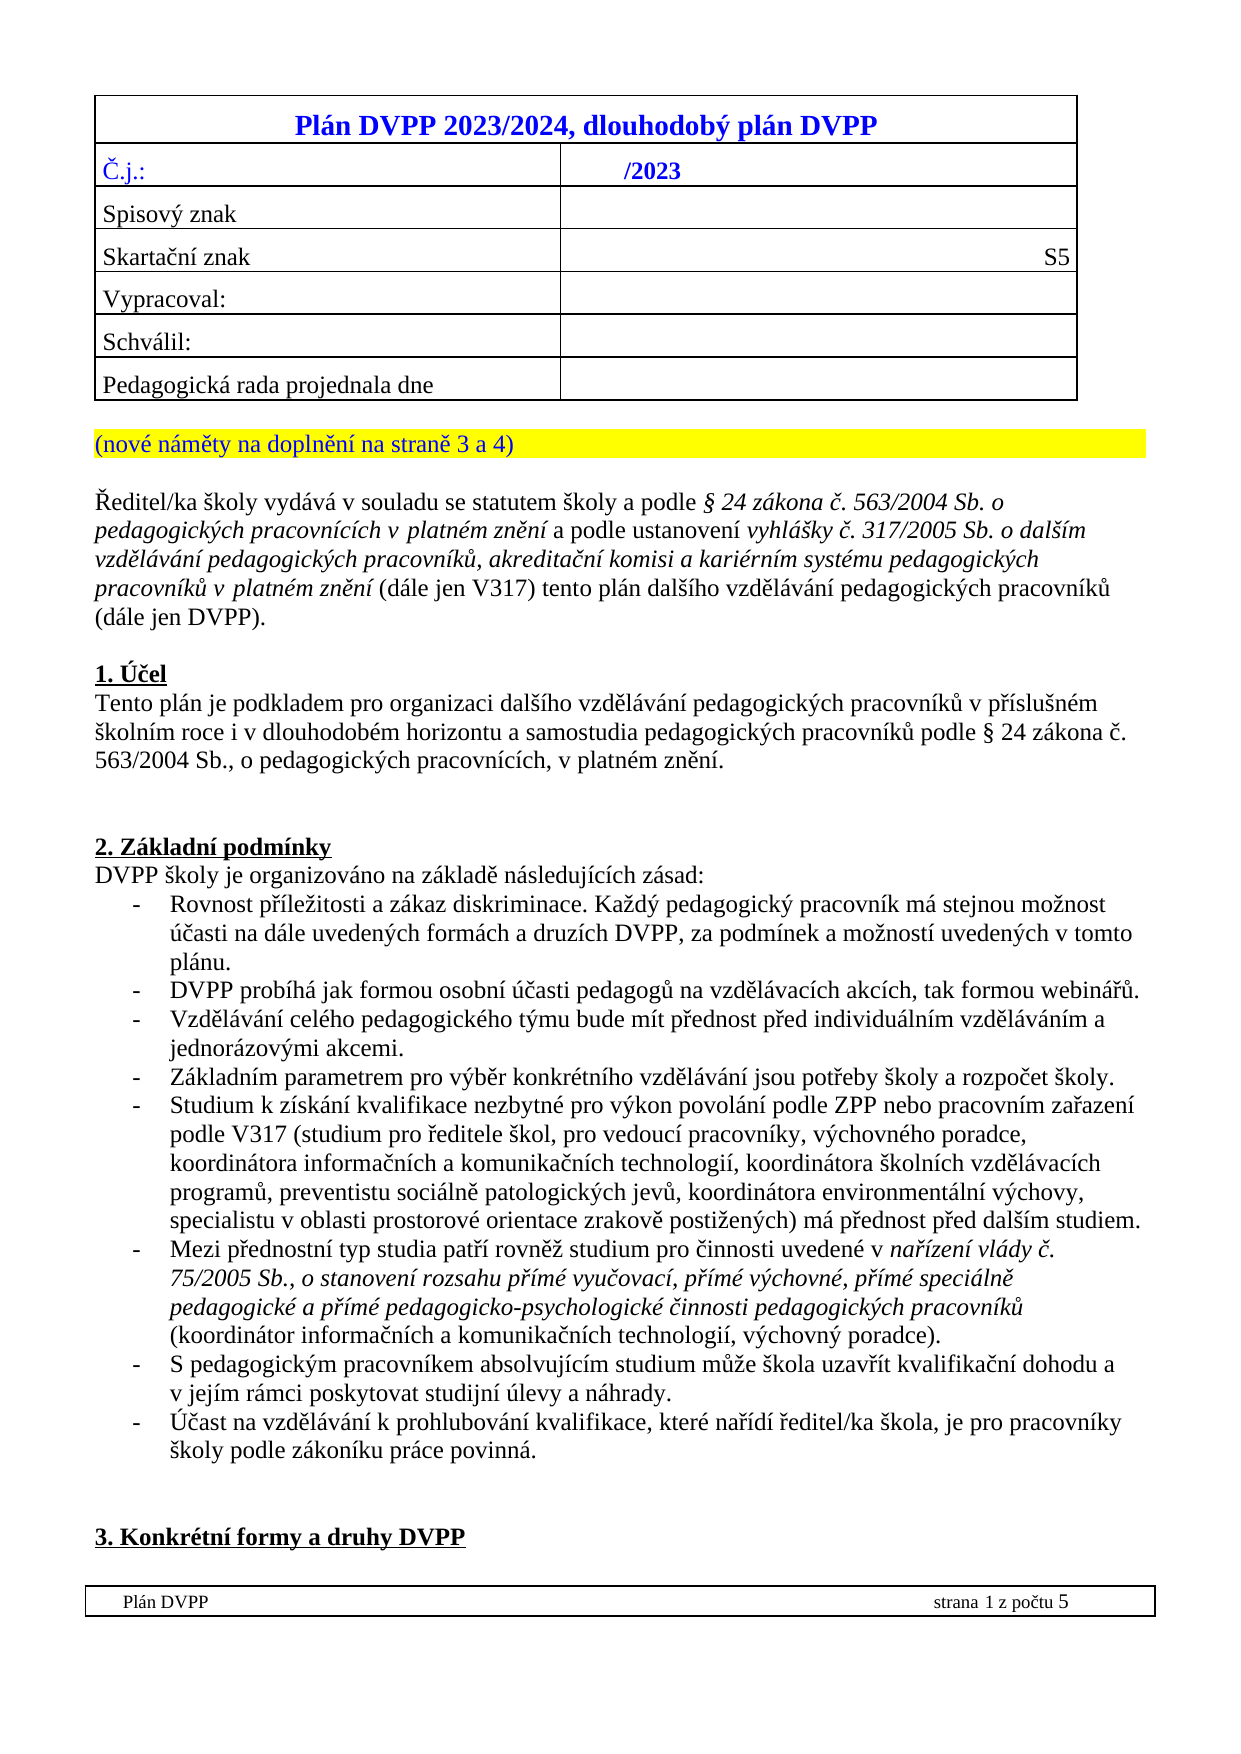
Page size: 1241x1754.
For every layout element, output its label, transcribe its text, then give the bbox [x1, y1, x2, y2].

table_cell Pedagogická rada projednala dne [96, 358, 560, 399]
table_cell [561, 315, 1076, 356]
table_cell Spisový znak [96, 187, 560, 228]
text 3. Konkrétní formy a druhy DVPP [94, 1522, 1146, 1551]
list Mezi přednostní typ studia patří rovněž studium pro činnosti uvedené v nařízení vlády č. 75/2005 Sb., o stanovení rozsahu přímé vyučovací, přímé výchovné, přímé speciálně pedagogické a přímé pedagogicko-psychologické činnosti pedagogických pracovníků (koordinátor informačních a komunikačních technologií, výchovný poradce). [132, 1234, 1146, 1349]
table_cell /2023 [561, 144, 1076, 185]
text DVPP školy je organizováno na základě následujících zásad: [94, 861, 1146, 889]
text Tento plán je podkladem pro organizaci dalšího vzdělávání pedagogických pracovníků v příslušném školním roce i v dlouhodobém horizontu a samostudia pedagogických pracovníků podle § 24 zákona č. 563/2004 Sb., o pedagogických pracovnících, v platném znění. [94, 688, 1146, 774]
table_header Plán DVPP 2023/2024, dlouhodobý plán DVPP [96, 96, 1076, 142]
list Studium k získání kvalifikace nezbytné pro výkon povolání podle ZPP nebo pracovním zařazení podle V317 (studium pro ředitele škol, pro vedoucí pracovníky, výchovného poradce, koordinátora informačních a komunikačních technologií, koordinátora školních vzdělávacích programů, preventistu sociálně patologických jevů, koordinátora environmentální výchovy, specialistu v oblasti prostorové orientace zrakově postižených) má přednost před dalším studiem. [132, 1091, 1146, 1234]
text 1. Účel [94, 659, 1146, 688]
text (nové náměty na doplnění na straně 3 a 4) [94, 429, 1146, 458]
table_cell Skartační znak [96, 229, 560, 271]
list S pedagogickým pracovníkem absolvujícím studium může škola uzavřít kvalifikační dohodu a v jejím rámci poskytovat studijní úlevy a náhrady. [132, 1349, 1146, 1407]
list Rovnost příležitosti a zákaz diskriminace. Každý pedagogický pracovník má stejnou možnost účasti na dále uvedených formách a druzích DVPP, za podmínek a možností uvedených v tomto plánu. [132, 889, 1146, 976]
list DVPP probíhá jak formou osobní účasti pedagogů na vzdělávacích akcích, tak formou webinářů. [132, 976, 1146, 1004]
table_cell S5 [561, 229, 1076, 271]
table_cell Vypracoval: [96, 272, 560, 313]
list Základním parametrem pro výběr konkrétního vzdělávání jsou potřeby školy a rozpočet školy. [132, 1062, 1146, 1091]
text 2. Základní podmínky [94, 832, 1146, 861]
list Účast na vzdělávání k prohlubování kvalifikace, které nařídí ředitel/ka škola, je pro pracovníky školy podle zákoníku práce povinná. [132, 1407, 1146, 1464]
list Vzdělávání celého pedagogického týmu bude mít přednost před individuálním vzděláváním a jednorázovými akcemi. [132, 1004, 1146, 1062]
table_cell [561, 272, 1076, 313]
text Ředitel/ka školy vydává v souladu se statutem školy a podle § 24 zákona č. 563/2004 Sb. o pedagogických pracovnících v platném znění a podle ustanovení vyhlášky č. 317/2005 Sb. o dalším vzdělávání pedagogických pracovníků, akreditační komisi a kariérním systému pedagogických pracovníků v platném znění (dále jen V317) tento plán dalšího vzdělávání pedagogických pracovníků (dále jen DVPP). [94, 487, 1146, 631]
table_cell Č.j.: [96, 144, 560, 185]
table_cell Schválil: [96, 315, 560, 356]
table_cell [561, 187, 1076, 228]
table_cell [561, 358, 1076, 399]
